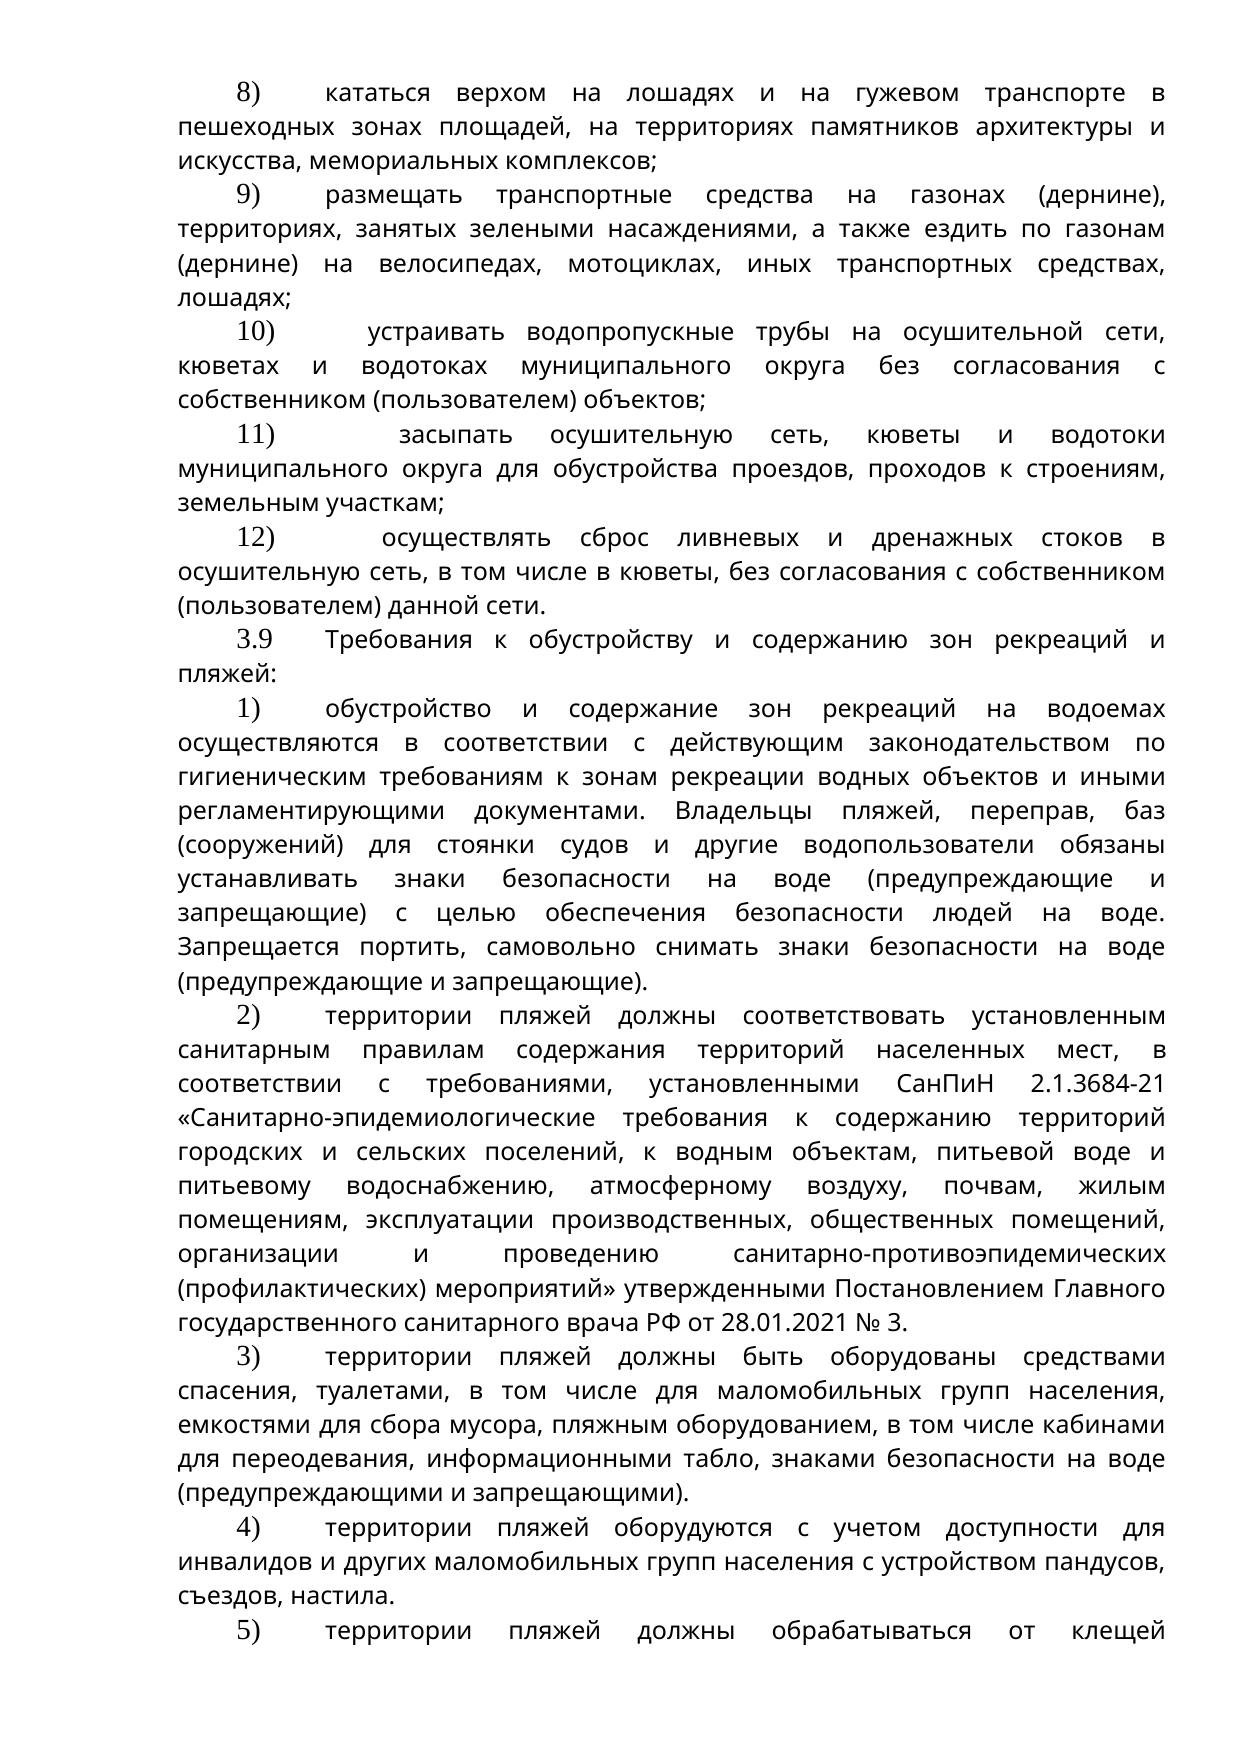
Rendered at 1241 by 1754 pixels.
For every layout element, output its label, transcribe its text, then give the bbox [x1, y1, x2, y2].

list обустройство и содержание зон рекреаций на водоемах осуществляются в соответствии с действующим законодательством по гигиеническим требованиям к зонам рекреации водных объектов и иными регламентирующими документами. Владельцы пляжей, переправ, баз (сооружений) для стоянки судов и другие водопользователи обязаны устанавливать знаки безопасности на воде (предупреждающие и запрещающие) с целью обеспечения безопасности людей на воде. Запрещается портить, самовольно снимать знаки безопасности на воде (предупреждающие и запрещающие). [177, 690, 1167, 997]
list Требования к обустройству и содержанию зон рекреаций и пляжей: [177, 621, 1167, 690]
list устраивать водопропускные трубы на осушительной сети, кюветах и водотоках муниципального округа без согласования с собственником (пользователем) объектов; [177, 313, 1167, 416]
list кататься верхом на лошадях и на гужевом транспорте в пешеходных зонах площадей, на территориях памятников архитектуры и искусства, мемориальных комплексов; [177, 74, 1167, 177]
list засыпать осушительную сеть, кюветы и водотоки муниципального округа для обустройства проездов, проходов к строениям, земельным участкам; [177, 416, 1167, 519]
list размещать транспортные средства на газонах (дернине), территориях, занятых зелеными насаждениями, а также ездить по газонам (дернине) на велосипедах, мотоциклах, иных транспортных средствах, лошадях; [177, 177, 1167, 313]
list территории пляжей должны соответствовать установленным санитарным правилам содержания территорий населенных мест, в соответствии с требованиями, установленными СанПиН 2.1.3684-21 «Санитарно-эпидемиологические требования к содержанию территорий городских и сельских поселений, к водным объектам, питьевой воде и питьевому водоснабжению, атмосферному воздуху, почвам, жилым помещениям, эксплуатации производственных, общественных помещений, организации и проведению санитарно-противоэпидемических (профилактических) мероприятий» утвержденными Постановлением Главного государственного санитарного врача РФ от 28.01.2021 № 3. [177, 997, 1167, 1338]
list территории пляжей должны быть оборудованы средствами спасения, туалетами, в том числе для маломобильных групп населения, емкостями для сбора мусора, пляжным оборудованием, в том числе кабинами для переодевания, информационными табло, знаками безопасности на воде (предупреждающими и запрещающими). [177, 1338, 1167, 1509]
list территории пляжей оборудуются с учетом доступности для инвалидов и других маломобильных групп населения с устройством пандусов, съездов, настила. [177, 1509, 1167, 1612]
list осуществлять сброс ливневых и дренажных стоков в осушительную сеть, в том числе в кюветы, без согласования с собственником (пользователем) данной сети. [177, 519, 1167, 621]
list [177, 1612, 1167, 1646]
